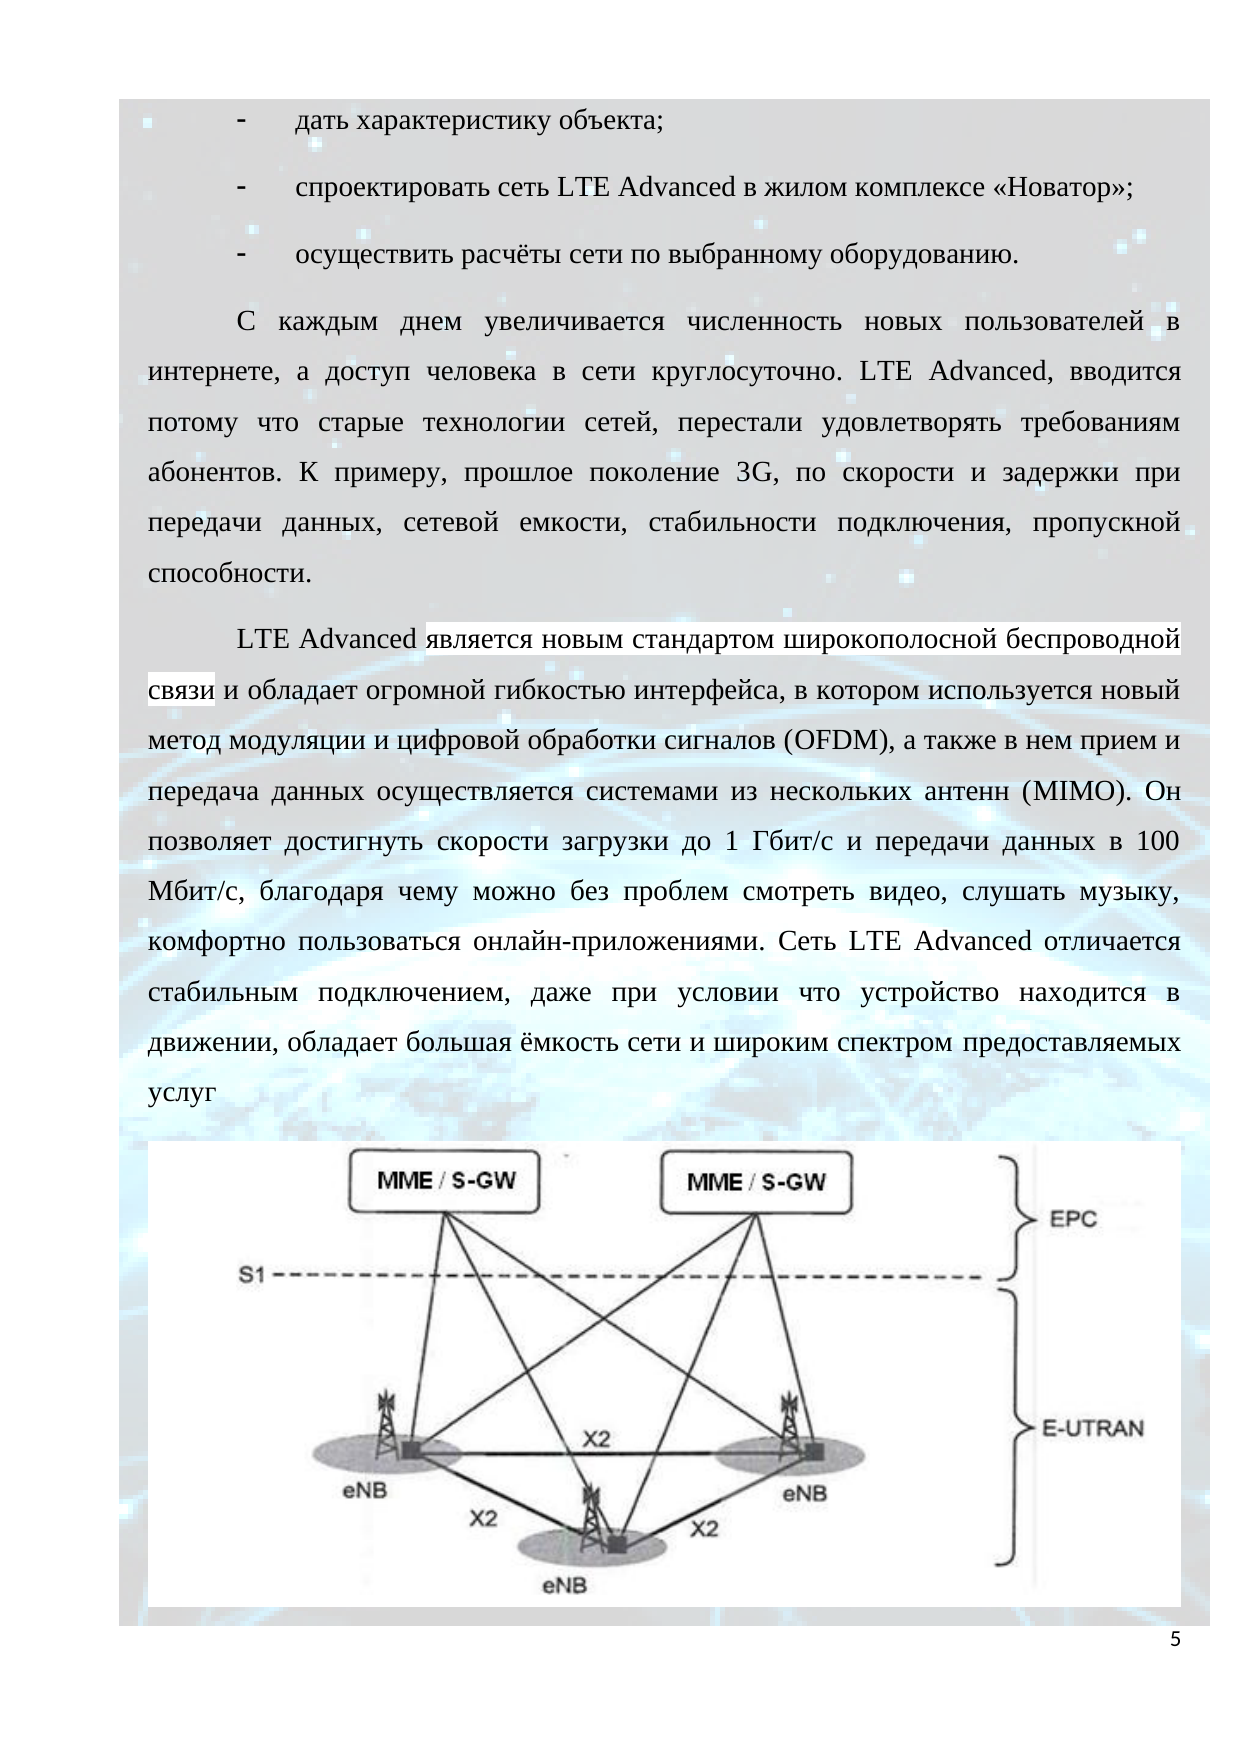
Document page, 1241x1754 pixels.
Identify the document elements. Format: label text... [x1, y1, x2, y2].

list дать характеристику объекта; [148, 102, 1181, 136]
text С каждым днем увеличивается численность новых пользователей в интернете, а доступ человека в сети круглосуточно. LTE Advanced, вводится потому что старые технологии сетей, перестали удовлетворять требованиям абонентов. К примеру, прошлое поколение 3G, по скорости и задержки при передачи данных, сетевой емкости, стабильности подключения, пропускной способности. [148, 303, 1181, 588]
text LTE Advanced является новым стандартом широкополосной беспроводной связи и обладает огромной гибкостью интерфейса, в котором используется новый метод модуляции и цифровой обработки сигналов (OFDM), а также в нем прием и передача данных осуществляется системами из нескольких антенн (MIMO). Он позволяет достигнуть скорости загрузки до 1 Гбит/c и передачи данных в 100 Мбит/c, благодаря чему можно без проблем смотреть видео, слушать музыку, комфортно пользоваться oнлaйн-пpилoжeниями. Сеть LTE Advanced отличается стабильным подключением, даже при условии что устройство находится в движении, обладает большая ёмкость сети и широким спектром предоставляемых услуг [148, 622, 1181, 1108]
picture [236, 1141, 1152, 1607]
list спроектировать сеть LTE Advanced в жилом комплексе «Новатор»; [148, 169, 1181, 203]
list осуществить расчёты cети по выбранному оборудованию. [148, 236, 1181, 270]
